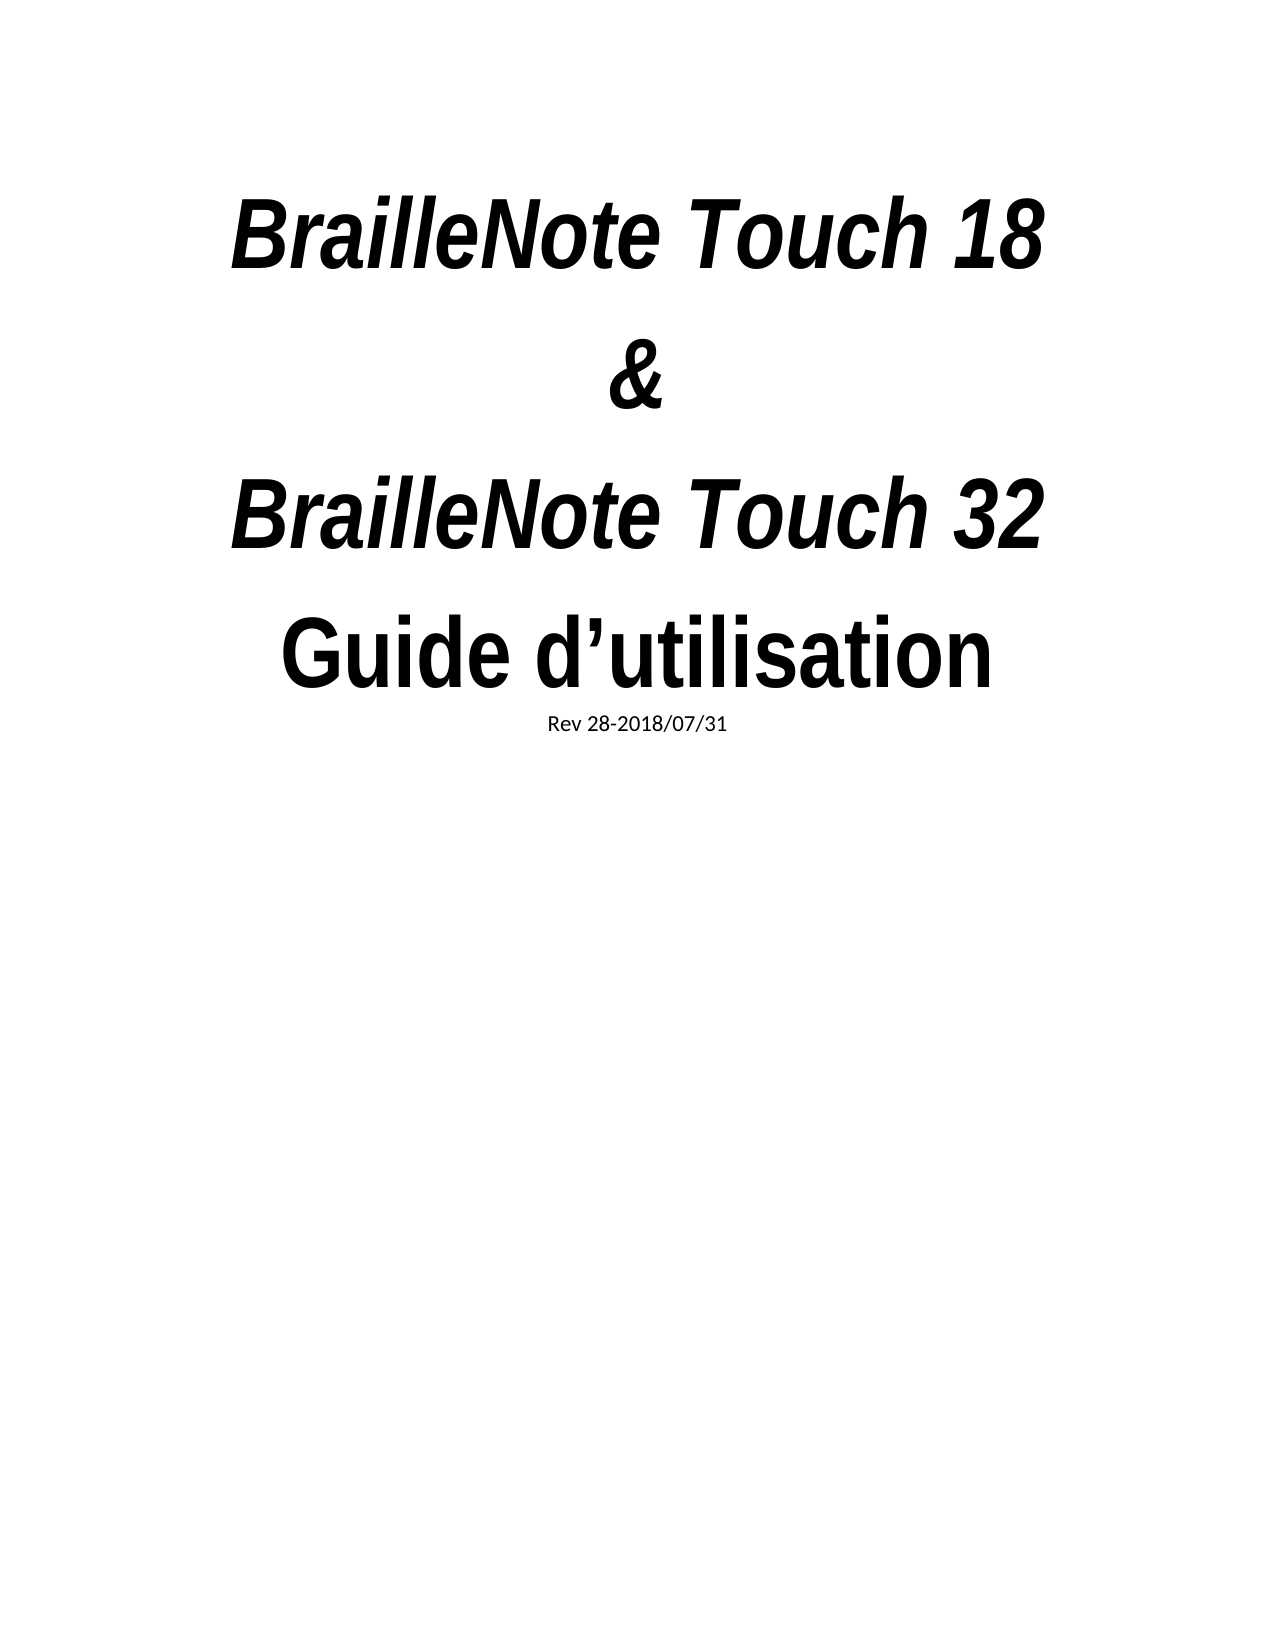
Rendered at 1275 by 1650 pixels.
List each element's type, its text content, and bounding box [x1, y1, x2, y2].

title Guide d’utilisation [150, 594, 1125, 709]
title BrailleNote Touch 18 [150, 175, 1125, 290]
text Rev 28-2018/07/31 [150, 709, 1125, 737]
title & [150, 315, 1125, 429]
title BrailleNote Touch 32 [150, 454, 1125, 569]
